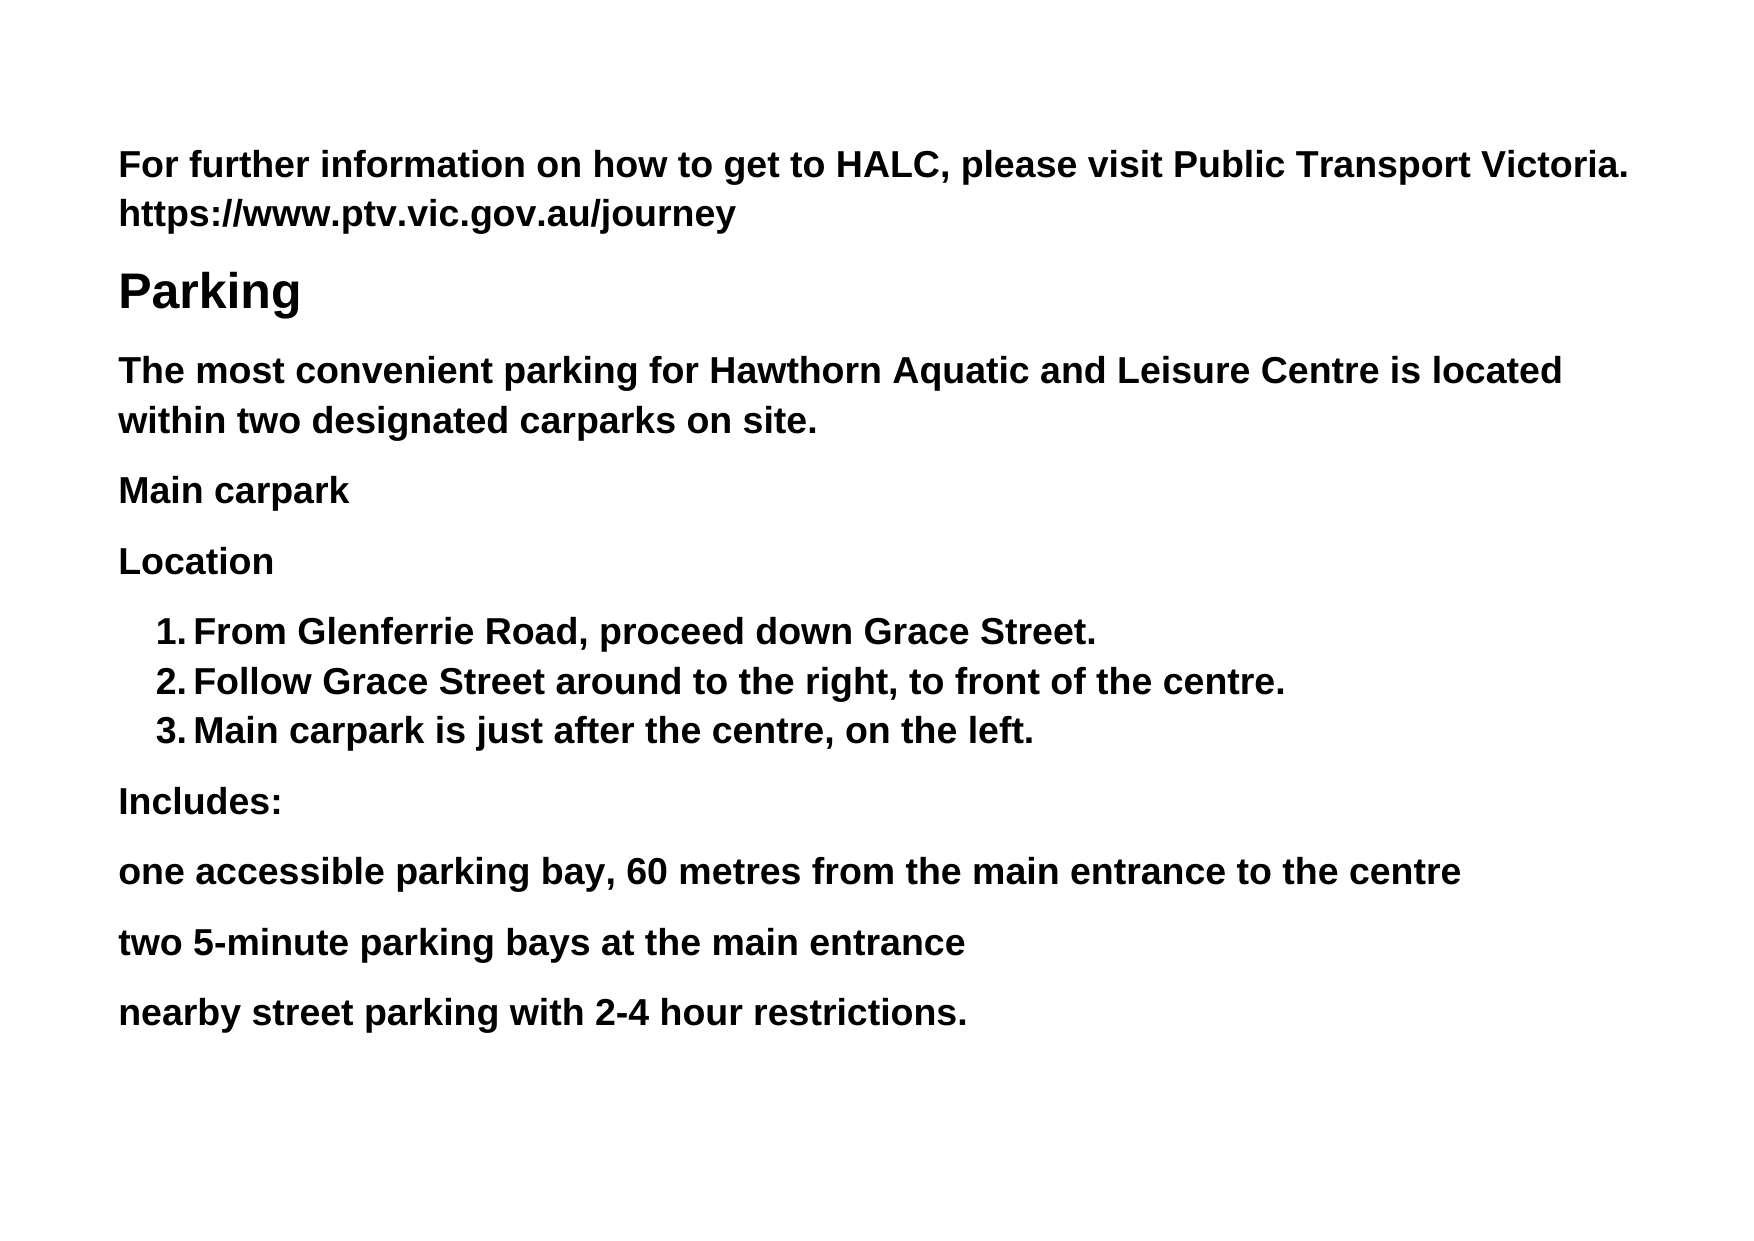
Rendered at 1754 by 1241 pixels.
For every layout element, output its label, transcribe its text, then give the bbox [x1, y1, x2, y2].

text The most convenient parking for Hawthorn Aquatic and Leisure Centre is located within two designated carparks on site. [118, 349, 1636, 441]
list Main carpark is just after the centre, on the left. [156, 709, 1636, 752]
text Main carpark [118, 469, 1636, 512]
text For further information on how to get to HALC, please visit Public Transport Victoria. https://www.ptv.vic.gov.au/journey [118, 142, 1636, 234]
text Includes: [118, 779, 1636, 822]
subtitle Parking [118, 262, 1636, 319]
list From Glenferrie Road, proceed down Grace Street. [156, 609, 1636, 653]
text nearby street parking with 2-4 hour restrictions. [118, 990, 1636, 1033]
text one accessible parking bay, 60 metres from the main entrance to the centre [118, 849, 1636, 893]
list Follow Grace Street around to the right, to front of the centre. [156, 659, 1636, 702]
text Location [118, 539, 1636, 582]
text two 5-minute parking bays at the main entrance [118, 920, 1636, 963]
